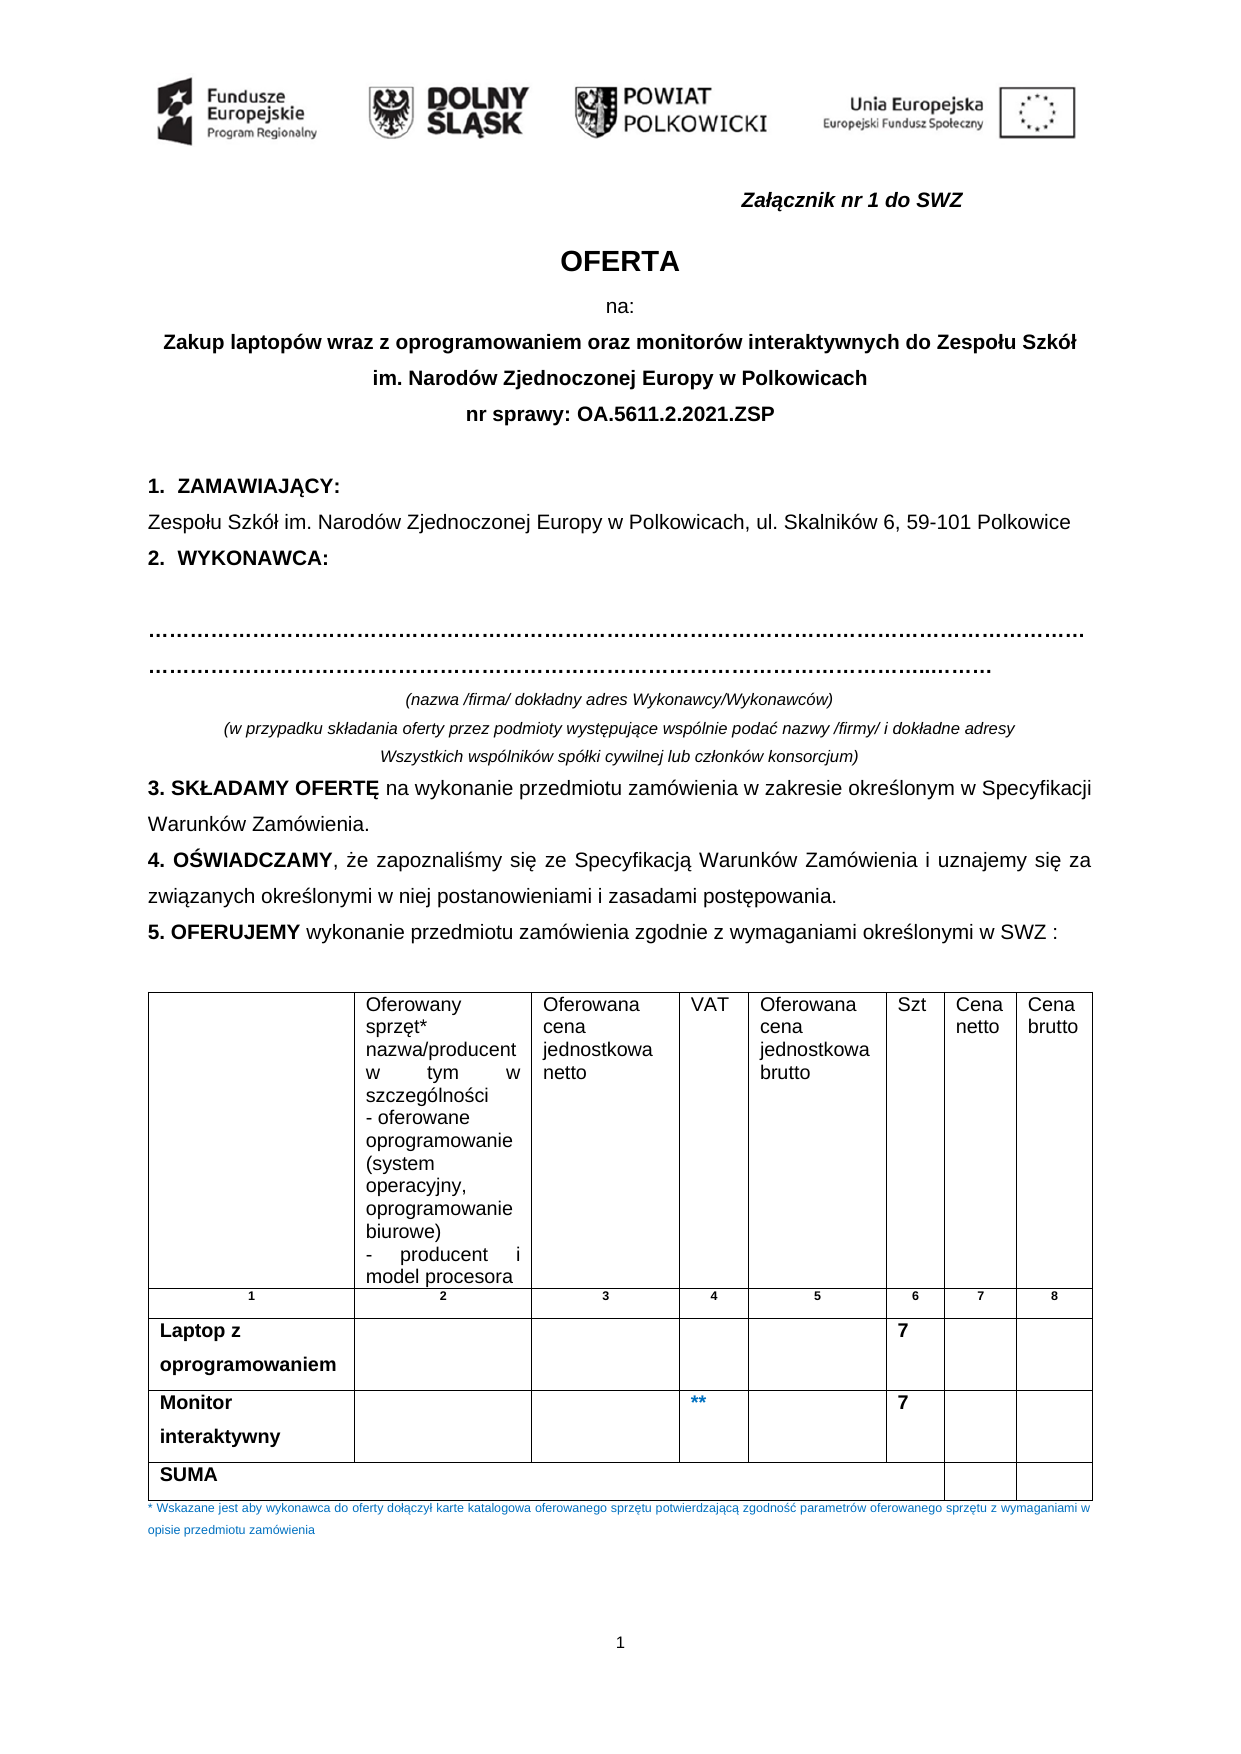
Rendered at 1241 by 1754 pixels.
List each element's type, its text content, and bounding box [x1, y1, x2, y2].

table_cell 7 [945, 1289, 1016, 1317]
list Zespołu Szkół im. Narodów Zjednoczonej Europy w Polkowicach, ul. Skalników 6, 59-101 Polkowice [148, 510, 1092, 534]
text * Wskazane jest aby wykonawca do oferty dołączył karte katalogowa oferowanego sprzętu potwierdzającą zgodność parametrów oferowanego sprzętu z wymaganiami w opisie przedmiotu zamówienia [148, 1501, 1092, 1537]
table_cell [355, 1391, 531, 1462]
table_cell [532, 1391, 679, 1462]
table_cell ** [680, 1391, 748, 1462]
text (nazwa /firma/ dokładny adres Wykonawcy/Wykonawców) [148, 690, 1092, 709]
text Załącznik nr 1 do SWZ [738, 188, 1092, 212]
table_cell Monitor interaktywny [149, 1391, 354, 1462]
table_header VAT [680, 993, 748, 1288]
table_cell [945, 1319, 1016, 1389]
text Zakup laptopów wraz z oprogramowaniem oraz monitorów interaktywnych do Zespołu Szkół im. Narodów Zjednoczonej Europy w Polkowicach [148, 330, 1092, 390]
table_cell [680, 1319, 748, 1389]
table_cell [1017, 1463, 1092, 1500]
text 5. OFERUJEMY wykonanie przedmiotu zamówienia zgodnie z wymaganiami określonymi w SWZ : [148, 920, 1092, 944]
table_header Cena brutto [1017, 993, 1092, 1288]
picture [147, 73, 1093, 147]
table_header Oferowana cena jednostkowa netto [532, 993, 679, 1288]
list ZAMAWIAJĄCY: [148, 474, 1092, 498]
table_header [149, 993, 354, 1288]
table_cell 8 [1017, 1289, 1092, 1317]
table_cell [1017, 1391, 1092, 1462]
table_cell 7 [887, 1391, 944, 1462]
table_cell 2 [355, 1289, 531, 1317]
text OFERTA [148, 244, 1092, 277]
table_cell 5 [749, 1289, 886, 1317]
table_cell [355, 1319, 531, 1389]
text …………………………………………………………………………………………………………………………………………………………………………………………………………………………..……… [148, 618, 1092, 678]
table_cell 4 [680, 1289, 748, 1317]
table_cell [749, 1391, 886, 1462]
text Wszystkich wspólników spółki cywilnej lub członków konsorcjum) [148, 747, 1092, 766]
table_cell [945, 1391, 1016, 1462]
text 4. OŚWIADCZAMY, że zapoznaliśmy się ze Specyfikacją Warunków Zamówienia i uznajemy się za związanych określonymi w niej postanowieniami i zasadami postępowania. [148, 848, 1092, 908]
table_cell Laptop z oprogramowaniem [149, 1319, 354, 1389]
text nr sprawy: OA.5611.2.2021.ZSP [148, 402, 1093, 426]
text na: [148, 294, 1092, 318]
text 3. SKŁADAMY OFERTĘ na wykonanie przedmiotu zamówienia w zakresie określonym w Specyfikacji Warunków Zamówienia. [148, 776, 1092, 836]
table_cell 7 [887, 1319, 944, 1389]
table_header Oferowany sprzęt* nazwa/producent w tym w szczególności - oferowane oprogramowanie (system operacyjny, oprogramowanie biurowe) - producent i model procesora [355, 993, 531, 1288]
text (w przypadku składania oferty przez podmioty występujące wspólnie podać nazwy /firmy/ i dokładne adresy [148, 718, 1092, 738]
table_cell 6 [887, 1289, 944, 1317]
table_cell 3 [532, 1289, 679, 1317]
table_header Cena netto [945, 993, 1016, 1288]
table_header Szt [887, 993, 944, 1288]
table_cell [1017, 1319, 1092, 1389]
list WYKONAWCA: [148, 546, 1092, 570]
table_cell 1 [149, 1289, 354, 1317]
table_cell [532, 1319, 679, 1389]
table_cell SUMA [149, 1463, 944, 1500]
table_header Oferowana cena jednostkowa brutto [749, 993, 886, 1288]
table_cell [945, 1463, 1016, 1500]
table_cell [749, 1319, 886, 1389]
